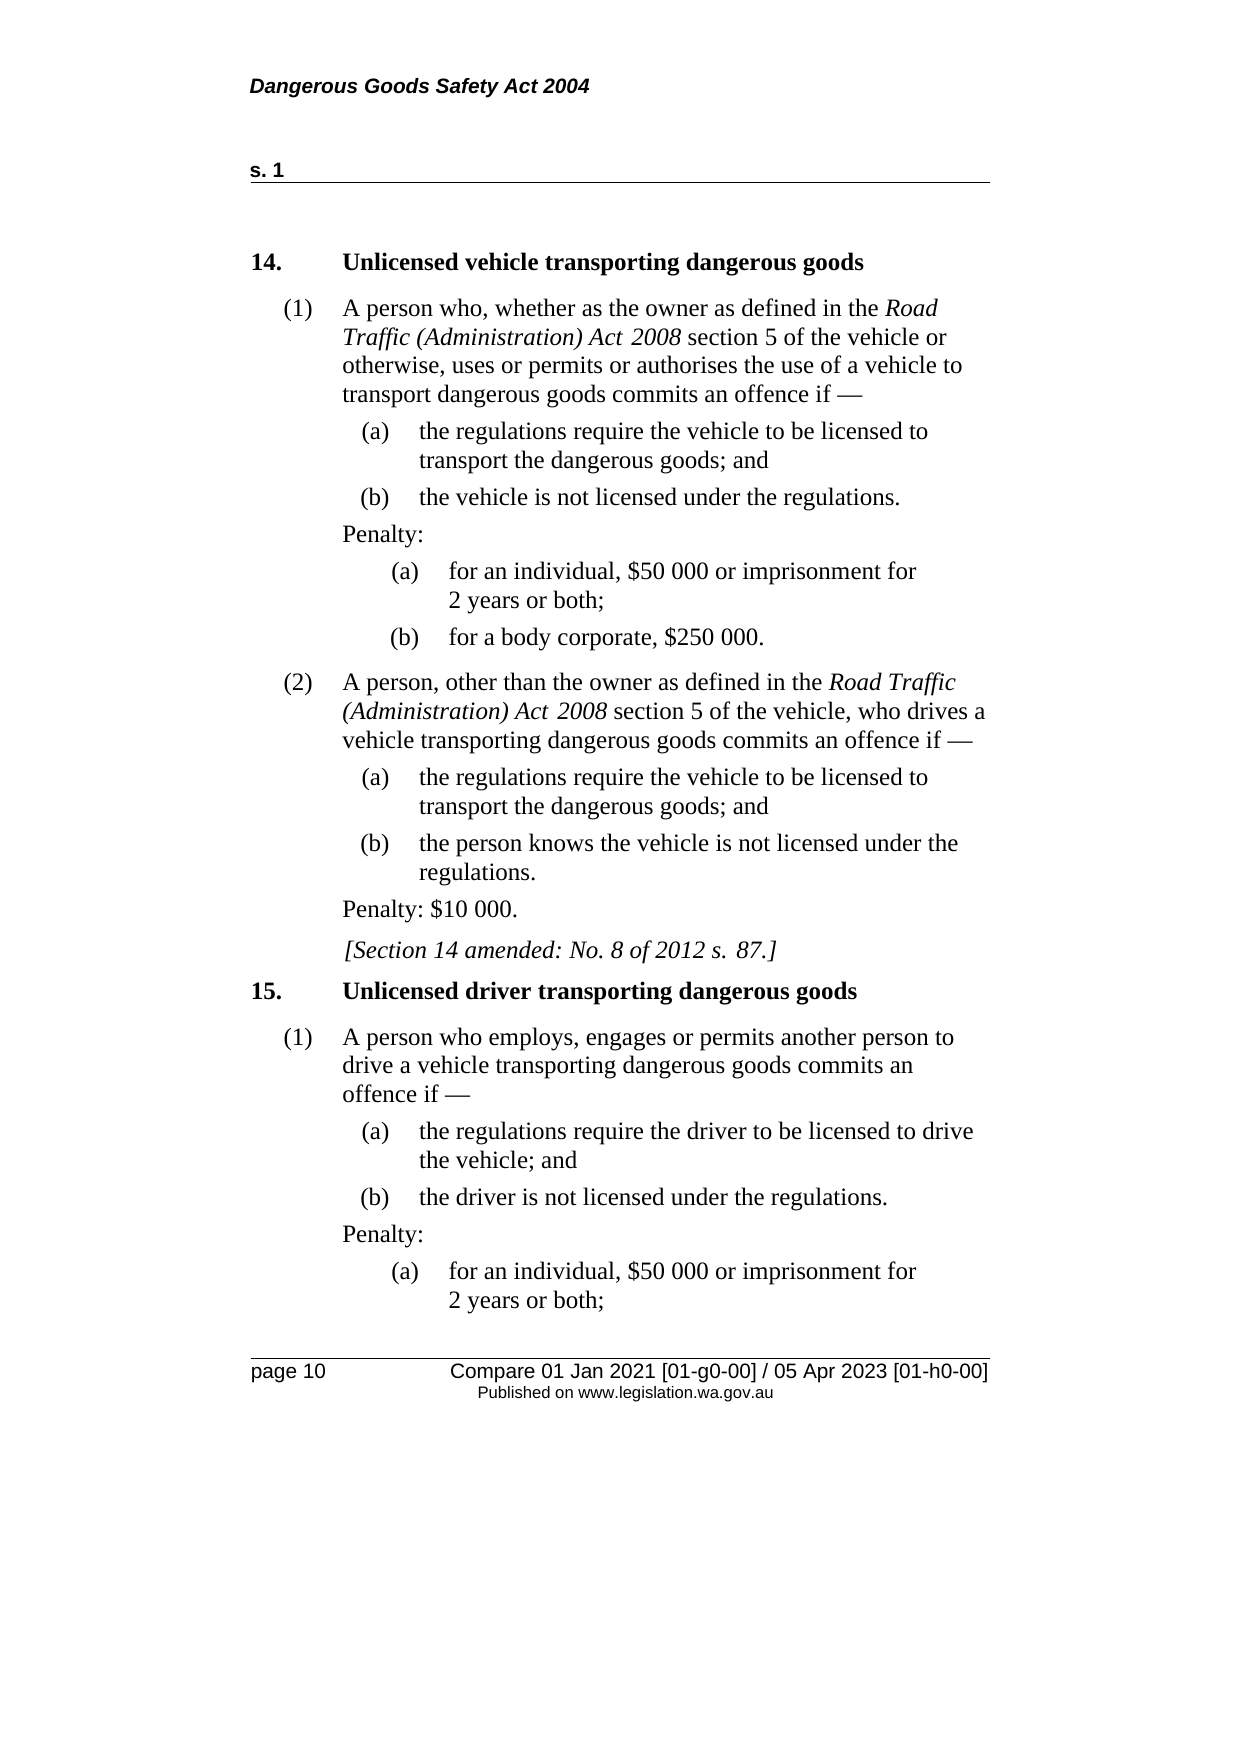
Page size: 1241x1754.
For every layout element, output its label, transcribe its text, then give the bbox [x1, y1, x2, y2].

text (a) for an individual, $50 000 or imprisonment for 2 years or both; [251, 1256, 990, 1314]
text [Section 14 amended: No. 8 of 2012 s. 87.] [251, 935, 990, 964]
text (a) the regulations require the driver to be licensed to drive the vehicle; and [251, 1116, 990, 1174]
text (2) A person, other than the owner as defined in the Road Traffic (Administration) Act 2008 section 5 of the vehicle, who drives a vehicle transporting dangerous goods commits an offence if — [251, 667, 990, 754]
text Penalty: $10 000. [251, 894, 990, 922]
text (a) the regulations require the vehicle to be licensed to transport the dangerous goods; and [251, 416, 990, 474]
text (b) for a body corporate, $250 000. [251, 622, 990, 651]
subtitle 15. Unlicensed driver transporting dangerous goods [251, 976, 990, 1005]
text (1) A person who employs, engages or permits another person to drive a vehicle transporting dangerous goods commits an offence if — [251, 1022, 990, 1108]
text Penalty: [251, 519, 990, 548]
text (a) the regulations require the vehicle to be licensed to transport the dangerous goods; and [251, 762, 990, 819]
text (1) A person who, whether as the owner as defined in the Road Traffic (Administration) Act 2008 section 5 of the vehicle or otherwise, uses or permits or authorises the use of a vehicle to transport dangerous goods commits an offence if — [251, 293, 990, 408]
subtitle 14. Unlicensed vehicle transporting dangerous goods [251, 247, 990, 276]
text (b) the person knows the vehicle is not licensed under the regulations. [251, 828, 990, 885]
text (a) for an individual, $50 000 or imprisonment for 2 years or both; [251, 556, 990, 614]
text (b) the driver is not licensed under the regulations. [251, 1182, 990, 1211]
text (b) the vehicle is not licensed under the regulations. [251, 482, 990, 511]
text Penalty: [251, 1219, 990, 1248]
